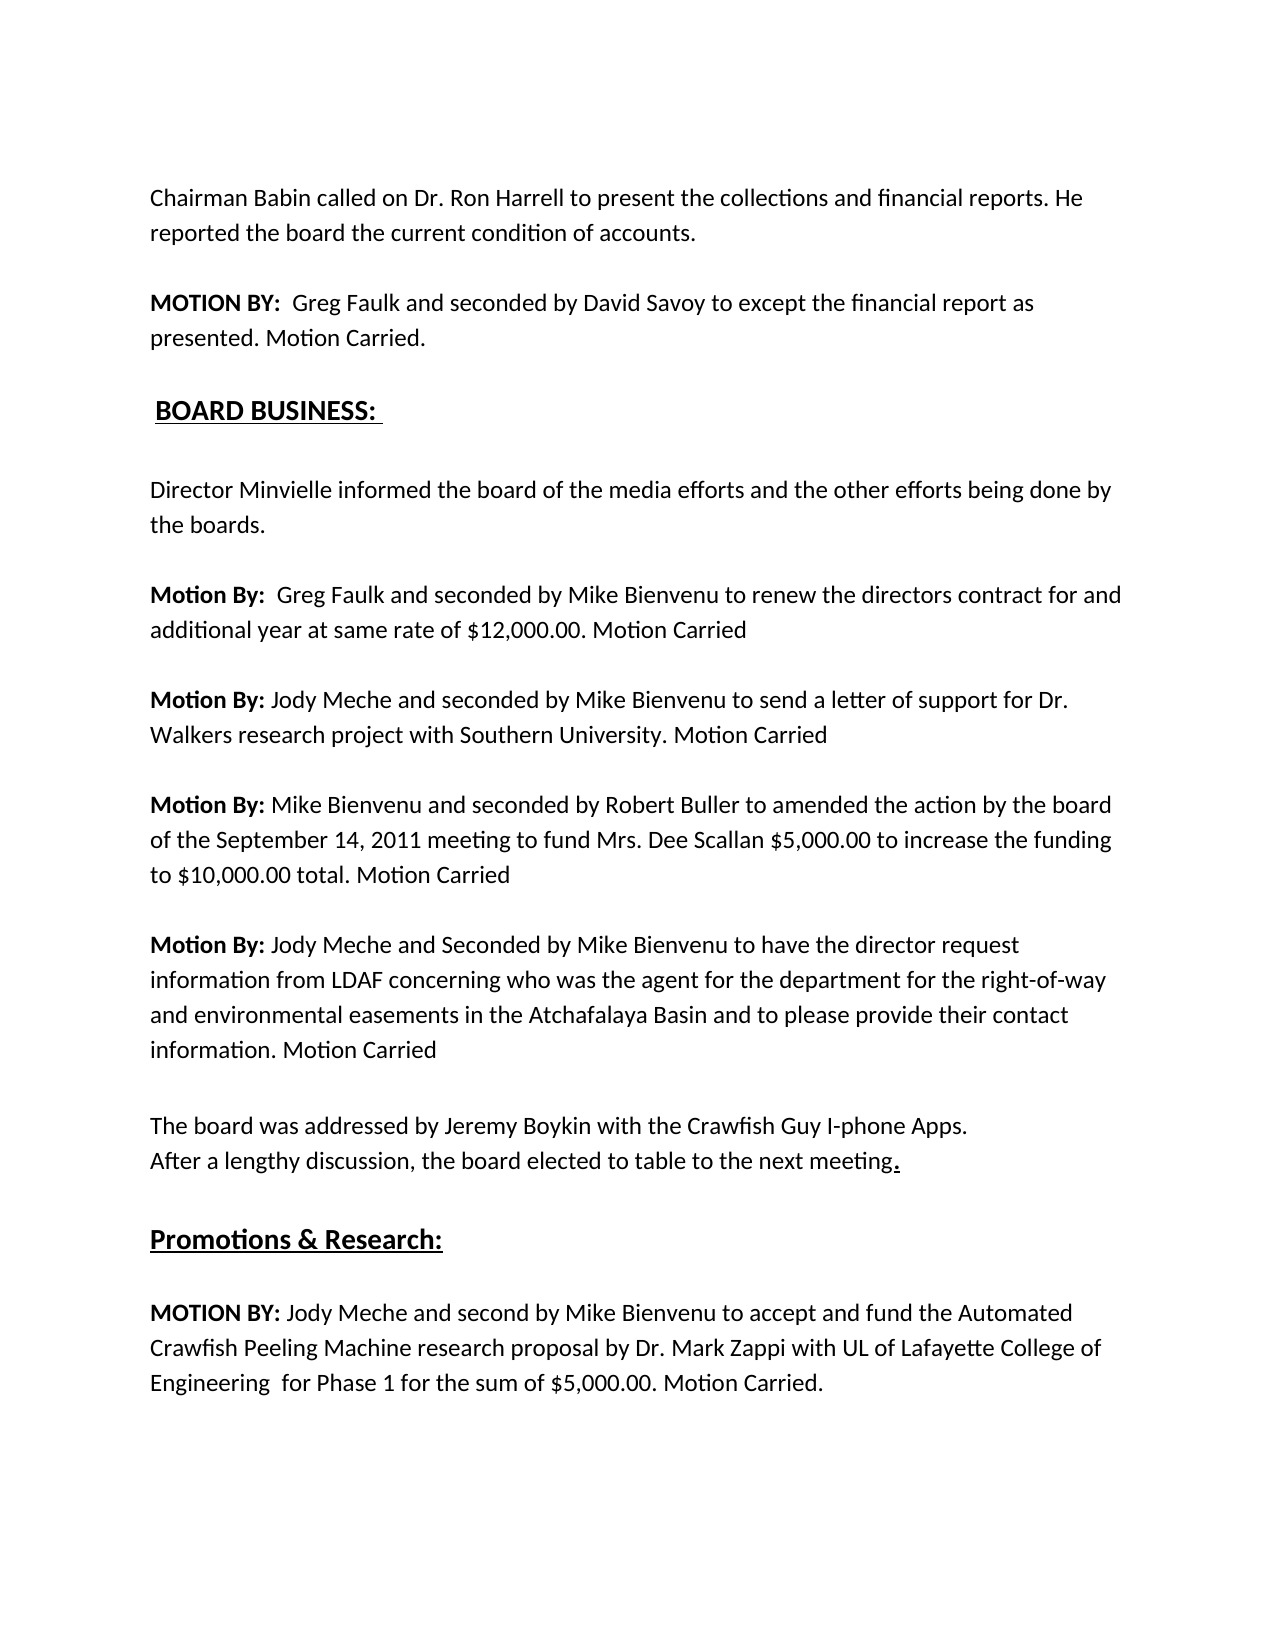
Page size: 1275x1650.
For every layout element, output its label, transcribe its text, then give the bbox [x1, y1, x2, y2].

text The board was addressed by Jeremy Boykin with the Crawfish Guy I-phone Apps. [150, 1110, 1125, 1141]
text Motion By: Greg Faulk and seconded by Mike Bienvenu to renew the directors contract for and additional year at same rate of $12,000.00. Motion Carried [150, 579, 1125, 644]
text After a lengthy discussion, the board elected to table to the next meeting. [150, 1145, 1125, 1176]
text Motion By: Jody Meche and Seconded by Mike Bienvenu to have the director request information from LDAF concerning who was the agent for the department for the right-of-way and environmental easements in the Atchafalaya Basin and to please provide their contact information. Motion Carried [150, 929, 1125, 1064]
text MOTION BY: Greg Faulk and seconded by David Savoy to except the financial report as presented. Motion Carried. [150, 287, 1125, 353]
text Promotions & Research: [150, 1221, 1125, 1257]
text Motion By: Mike Bienvenu and seconded by Robert Buller to amended the action by the board of the September 14, 2011 meeting to fund Mrs. Dee Scallan $5,000.00 to increase the funding to $10,000.00 total. Motion Carried [150, 789, 1125, 889]
text BOARD BUSINESS: [150, 392, 1125, 428]
text MOTION BY: Jody Meche and second by Mike Bienvenu to accept and fund the Automated Crawfish Peeling Machine research proposal by Dr. Mark Zappi with UL of Lafayette College of Engineering for Phase 1 for the sum of $5,000.00. Motion Carried. [150, 1297, 1125, 1397]
text Motion By: Jody Meche and seconded by Mike Bienvenu to send a letter of support for Dr. Walkers research project with Southern University. Motion Carried [150, 684, 1125, 749]
text Chairman Babin called on Dr. Ron Harrell to present the collections and financial reports. He reported the board the current condition of accounts. [150, 182, 1125, 248]
text Director Minvielle informed the board of the media efforts and the other efforts being done by the boards. [150, 474, 1125, 539]
